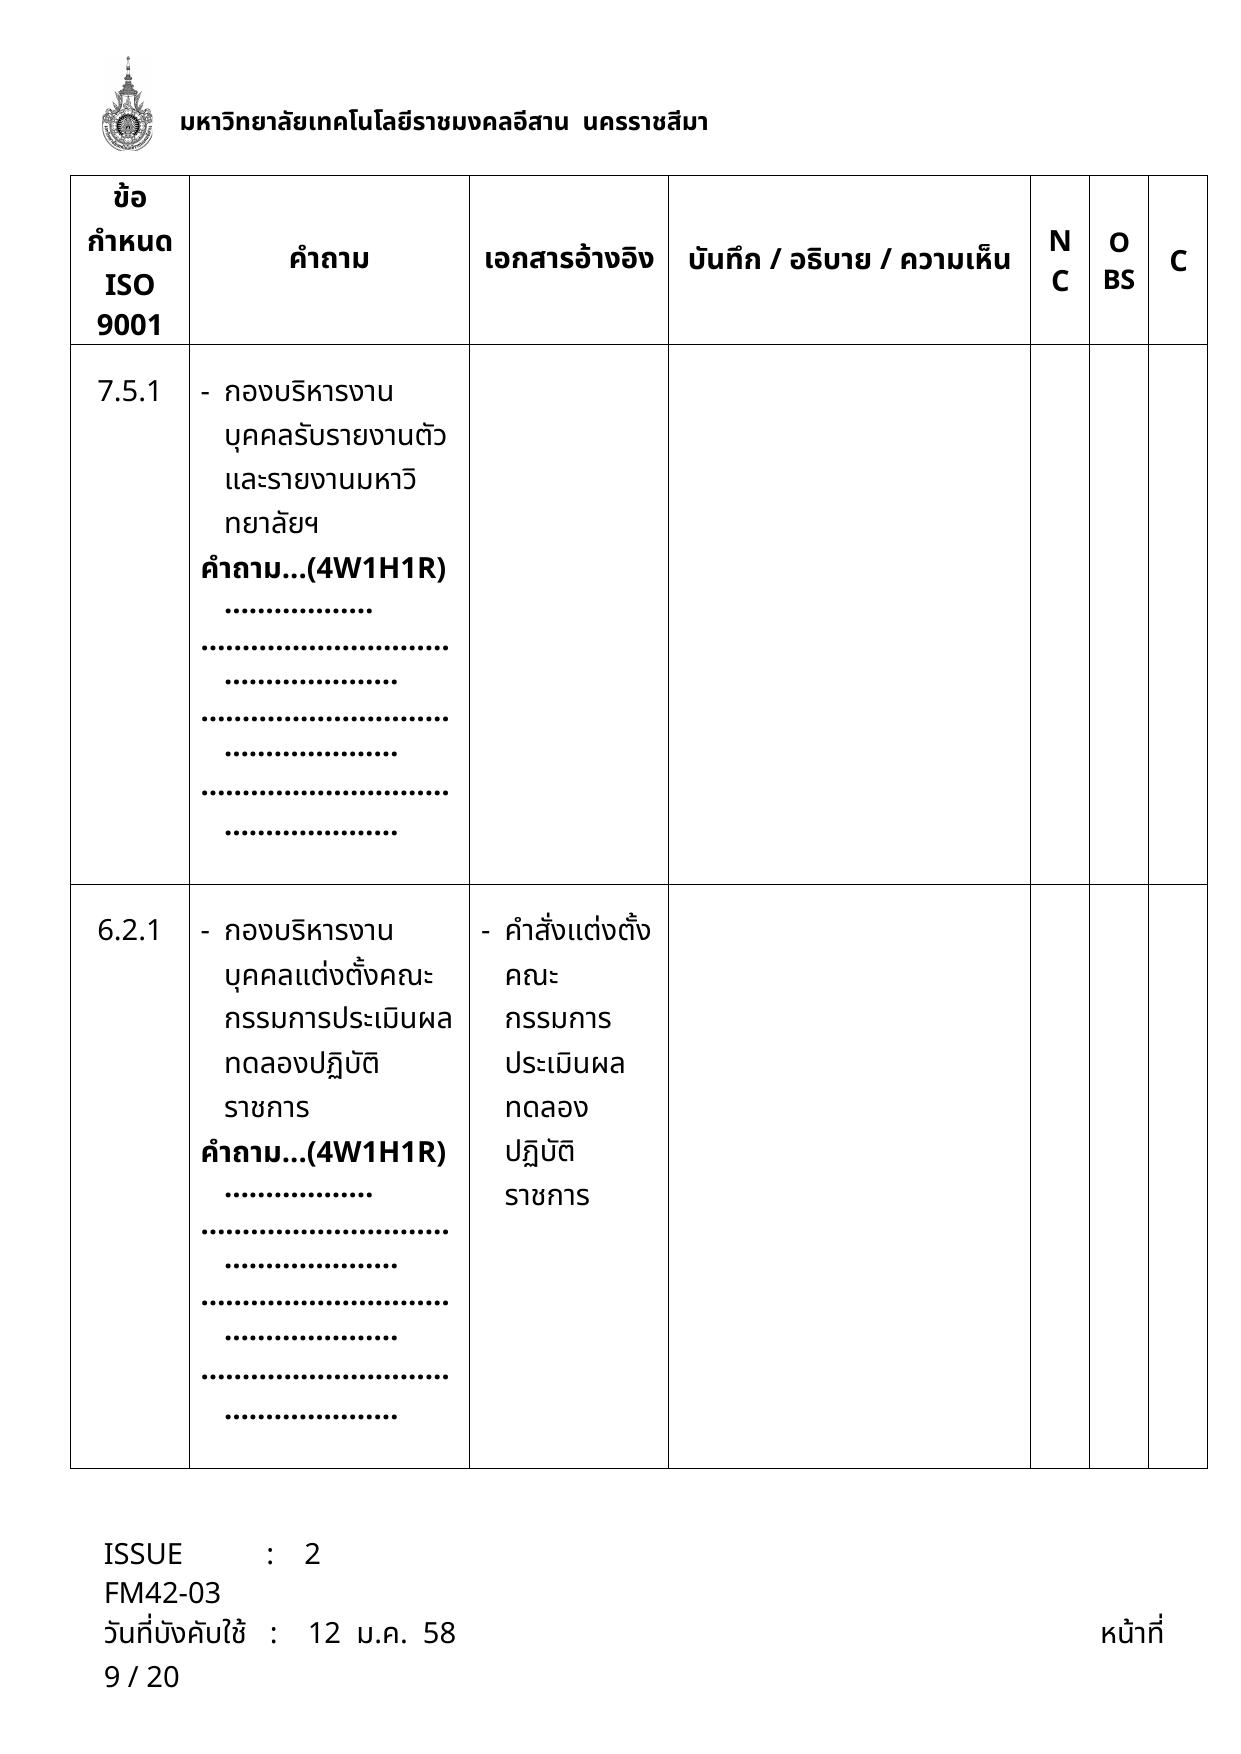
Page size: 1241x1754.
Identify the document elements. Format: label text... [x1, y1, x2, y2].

table_cell กองบริหารงานบุคคลแต่งตั้งคณะกรรมการประเมินผลทดลองปฏิบัติราชการ คำถาม...(4W1H1R)……………… …………………………………………… …………………………………………… …………………………………………… [190, 885, 469, 1467]
table_cell [669, 885, 1030, 1467]
table_cell [1090, 885, 1148, 1467]
table_cell [669, 345, 1030, 884]
table_header บันทึก / อธิบาย / ความเห็น [669, 176, 1030, 344]
table_header ข้อกำหนด ISO 9001 [71, 176, 189, 344]
table_cell กองบริหารงานบุคคลรับรายงานตัวและรายงานมหาวิทยาลัยฯ คำถาม...(4W1H1R)……………… …………………………………………… …………………………………………… …………………………………………… [190, 345, 469, 884]
table_cell [1031, 885, 1089, 1467]
table_header OBS [1090, 176, 1148, 344]
table_header คำถาม [190, 176, 469, 344]
table_cell [470, 345, 668, 884]
table_cell [1149, 885, 1207, 1467]
table_header NC [1031, 176, 1089, 344]
table_cell [1031, 345, 1089, 884]
table_header C [1149, 176, 1207, 344]
table_cell [1090, 345, 1148, 884]
table_cell คำสั่งแต่งตั้งคณะกรรมการประเมินผลทดลองปฏิบัติราชการ [470, 885, 668, 1467]
table_cell 7.5.1 [71, 345, 189, 884]
table_cell [1149, 345, 1207, 884]
table_cell 6.2.1 [71, 885, 189, 1467]
picture [102, 56, 153, 151]
table_header เอกสารอ้างอิง [470, 176, 668, 344]
